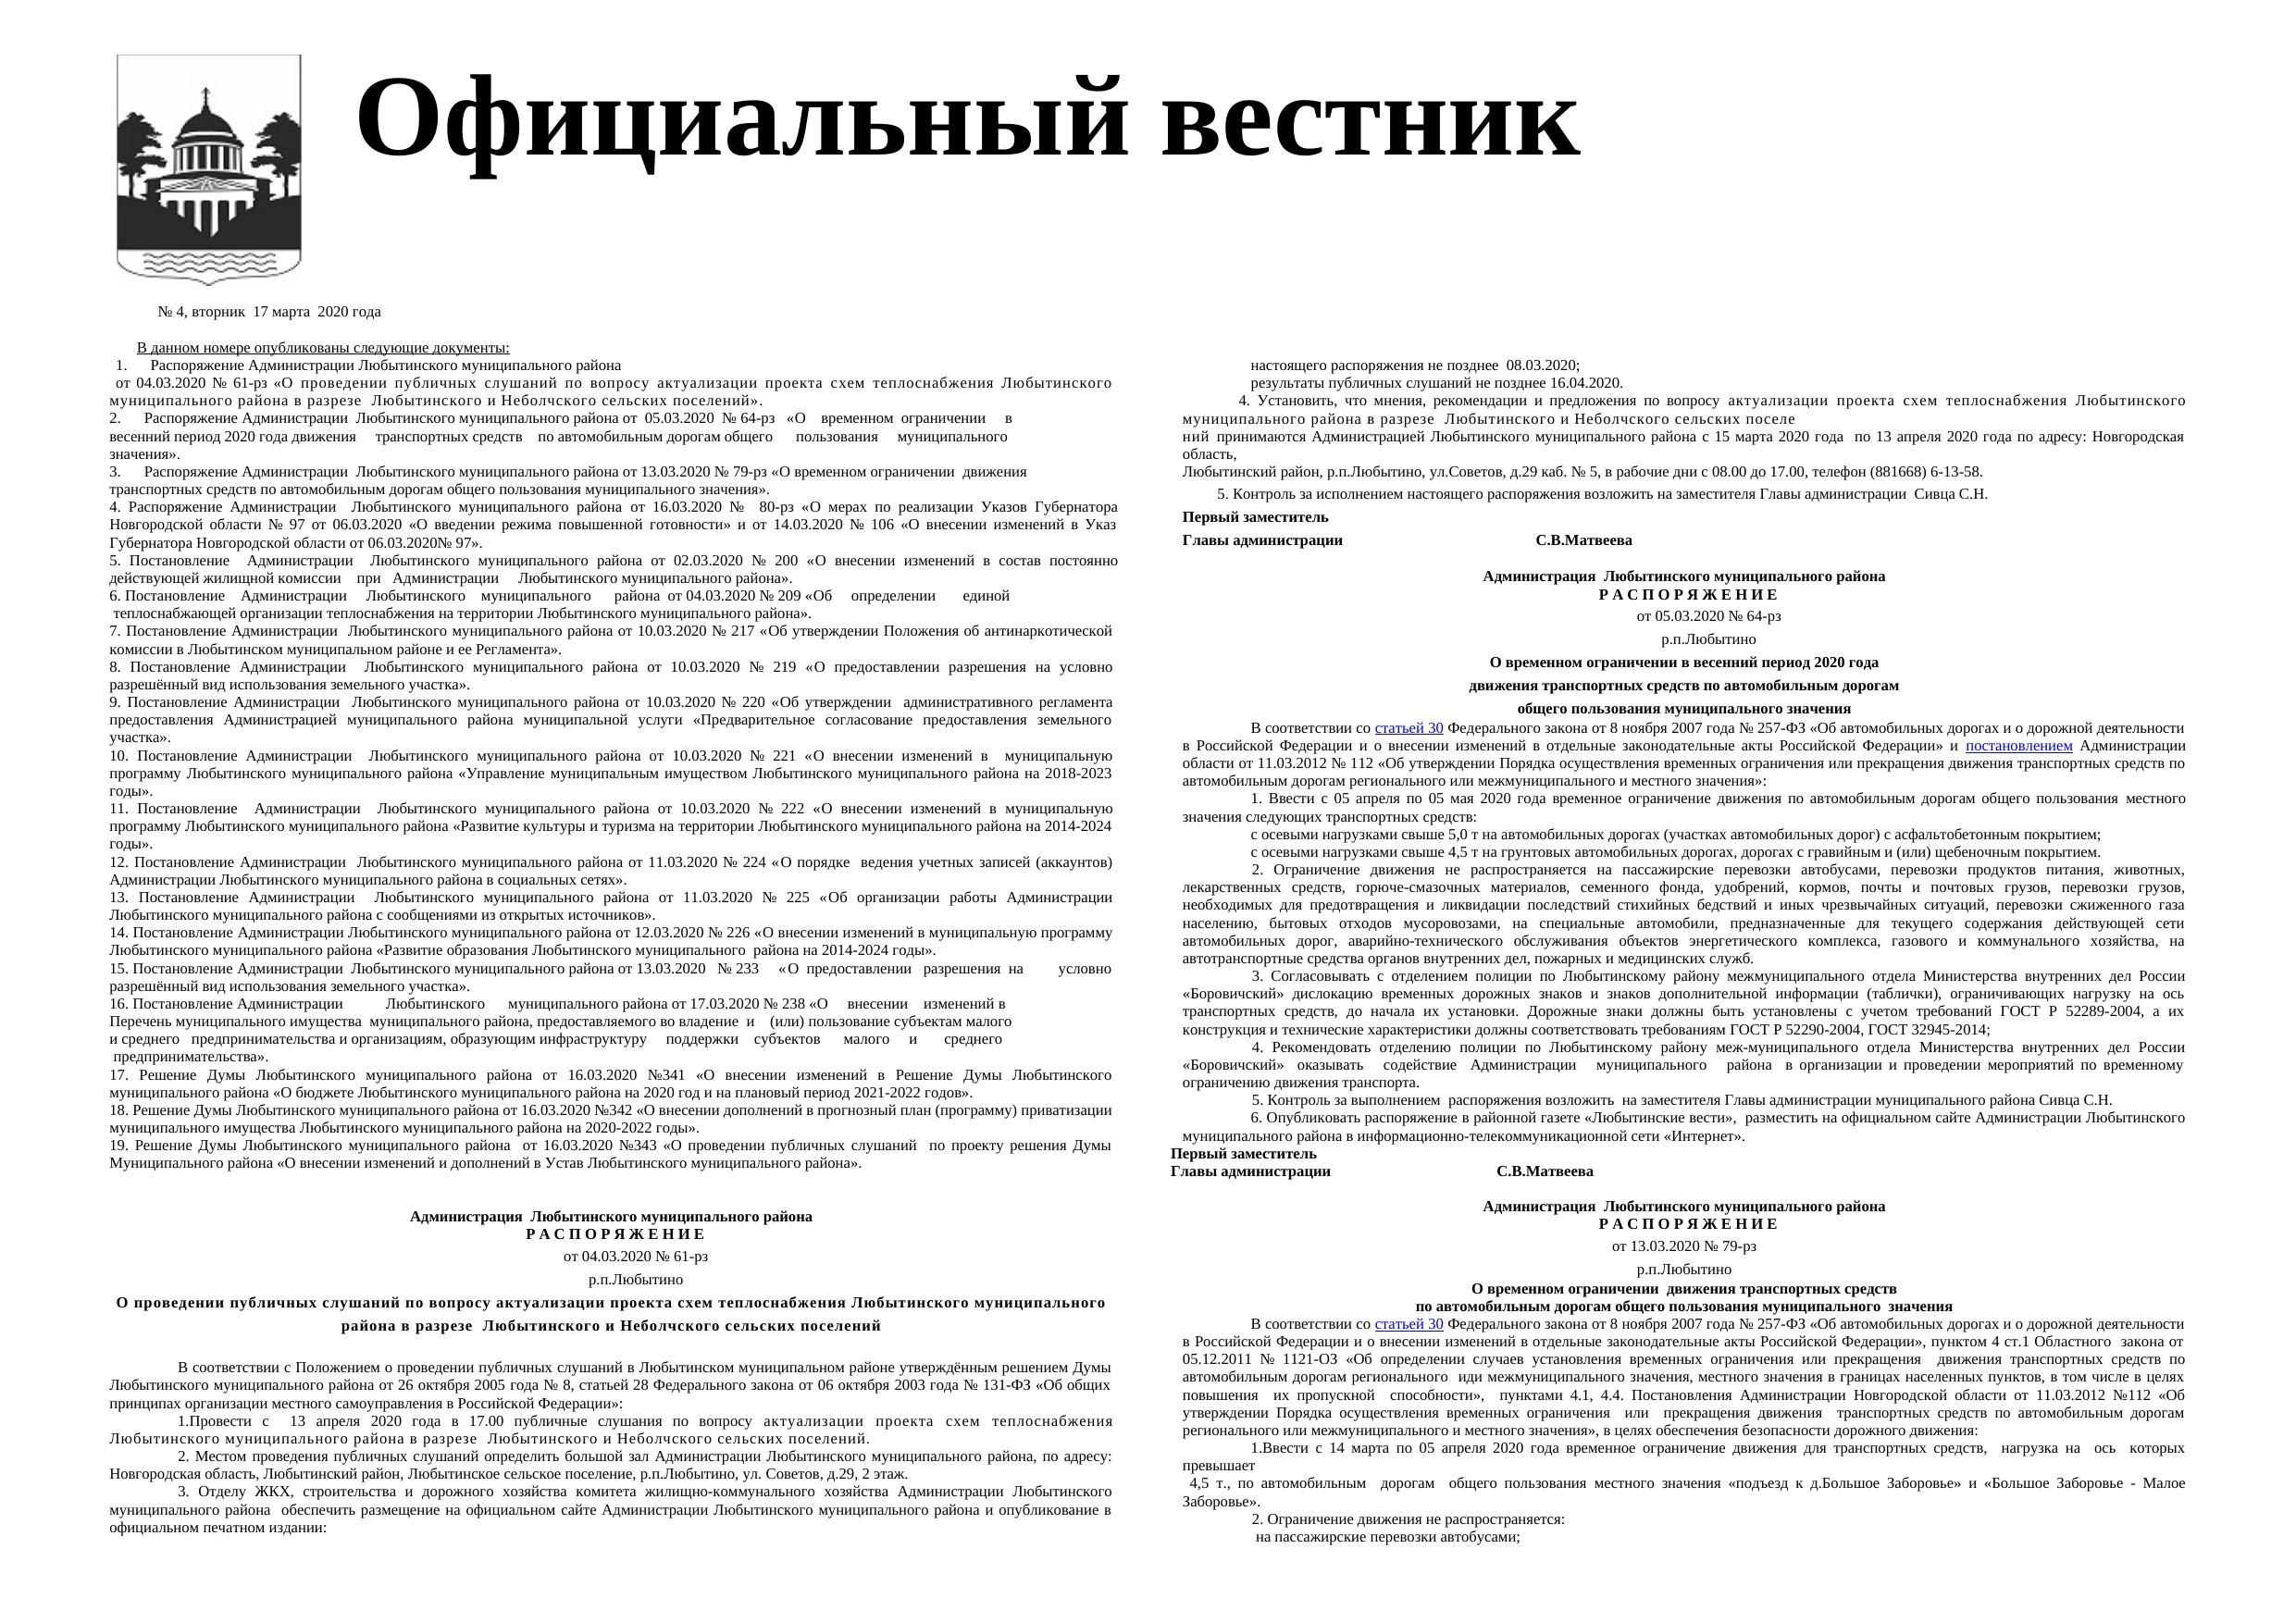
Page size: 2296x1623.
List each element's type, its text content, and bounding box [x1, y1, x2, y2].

text 2. Ограничение движения не распространяется: [1183, 1510, 2186, 1528]
text движения транспортных средств по автомобильным дорогам [1183, 673, 2186, 696]
text 6. Постановление Администрации Любытинского муниципального района от 04.03.2020 № 209 «Об определении единой [109, 587, 1148, 604]
text 16. Постановление Администрации Любытинского муниципального района от 17.03.2020 № 238 «О внесении изменений в [109, 995, 1148, 1012]
text р.п.Любытино [1183, 626, 2235, 650]
text Администрация Любытинского муниципального района [1183, 1197, 2186, 1215]
text 1.Ввести с 14 марта по 05 апреля 2020 года временное ограничение движения для транспортных средств, нагрузка на ось которых превышает [1183, 1439, 2186, 1474]
text В соответствии со статьей 30 Федерального закона от 8 ноября 2007 года № 257-ФЗ «Об автомобильных дорогах и о дорожной деятельности в Российской Федерации и о внесении изменений в отдельные законодательные акты Российской Федерации» и постановлением Администрации области от 11.03.2012 № 112 «Об утверждении Порядка осуществления временных ограничения или прекращения движения транспортных средств по автомобильным дорогам регионального или межмуниципального и местного значения»: [1183, 719, 2186, 789]
text 19. Решение Думы Любытинского муниципального района от 16.03.2020 №343 «О проведении публичных слушаний по проекту решения Думы Муниципального района «О внесении изменений и дополнений в Устав Любытинского муниципального района». [109, 1136, 1113, 1171]
text Администрация Любытинского муниципального района [109, 1208, 1113, 1225]
text 5. Постановление Администрации Любытинского муниципального района от 02.03.2020 № 200 «О внесении изменений в состав постоянно действующей жилищной комиссии при Администрации Любытинского муниципального района». [109, 551, 1119, 587]
text значения». [109, 445, 1148, 463]
text от 13.03.2020 № 79-рз [1183, 1233, 2186, 1256]
text настоящего распоряжения не позднее 08.03.2020; [1183, 356, 2186, 374]
text р.п.Любытино [1183, 1256, 2186, 1279]
text общего пользования муниципального значения [1183, 696, 2186, 719]
text О временном ограничении движения транспортных средств [1183, 1279, 2186, 1297]
text 6. Опубликовать распоряжение в районной газете «Любытинские вести», разместить на официальном сайте Администрации Любытинского муниципального района в информационно-телекоммуникационной сети «Интернет». [1183, 1109, 2186, 1145]
text 18. Решение Думы Любытинского муниципального района от 16.03.2020 №342 «О внесении дополнений в прогнозный план (программу) приватизации муниципального имущества Любытинского муниципального района на 2020-2022 годы». [109, 1101, 1113, 1136]
text 2. Ограничение движения не распространяется на пассажирские перевозки автобусами, перевозки продуктов питания, животных, лекарственных средств, горюче-смазочных материалов, семенного фонда, удобрений, кормов, почты и почтовых грузов, перевозки грузов, необходимых для предотвращения и ликвидации последствий стихийных бедствий и иных чрезвычайных ситуаций, перевозки сжиженного газа населению, бытовых отходов мусоровозами, на специальные автомобили, предназначенные для текущего содержания действующей сети автомобильных дорог, аварийно-технического обслуживания объектов энергетического комплекса, газового и коммунального хозяйства, на автотранспортные средства органов внутренних дел, пожарных и медицинских служб. [1183, 861, 2186, 967]
text Главы администрации С.В.Матвеева [1155, 1162, 2235, 1180]
text Любытинский район, р.п.Любытино, ул.Советов, д.29 каб. № 5, в рабочие дни с 08.00 до 17.00, телефон (881668) 6-13-58. [1183, 463, 2186, 480]
text 3. Отделу ЖКХ, строительства и дорожного хозяйства комитета жилищно-коммунального хозяйства Администрации Любытинского муниципального района обеспечить размещение на официальном сайте Администрации Любытинского муниципального района и опубликование в официальном печатном издании: [109, 1482, 1113, 1536]
text 17. Решение Думы Любытинского муниципального района от 16.03.2020 №341 «О внесении изменений в Решение Думы Любытинского муниципального района «О бюджете Любытинского муниципального района на 2020 год и на плановый период 2021-2022 годов». [109, 1065, 1113, 1101]
list Распоряжение Администрации Любытинского муниципального района от 13.03.2020 № 79-рз «О временном ограничении движения [109, 463, 1113, 480]
text В соответствии с Положением о проведении публичных слушаний в Любытинском муниципальном районе утверждённым решением Думы Любытинского муниципального района от 26 октября 2005 года № 8, статьей 28 Федерального закона от 06 октября 2003 года № 131-ФЗ «Об общих принципах организации местного самоуправления в Российской Федерации»: [109, 1358, 1113, 1412]
text 14. Постановление Администрации Любытинского муниципального района от 12.03.2020 № 226 «О внесении изменений в муниципальную программу Любытинского муниципального района «Развитие образования Любытинского муниципального района на 2014-2024 годы». [109, 923, 1113, 959]
text Первый заместитель [1155, 1145, 2235, 1162]
text № 4, вторник 17 марта 2020 года [123, 303, 1133, 320]
text 4. Установить, что мнения, рекомендации и предложения по вопросу актуализации проекта схем теплоснабжения Любытинского муниципального района в разрезе Любытинского и Неболчского сельских поселе [1183, 391, 2186, 427]
text 9. Постановление Администрации Любытинского муниципального района от 10.03.2020 № 220 «Об утверждении административного регламента предоставления Администрацией муниципального района муниципальной услуги «Предварительное согласование предоставления земельного участка». [109, 693, 1113, 746]
text 4,5 т., по автомобильным дорогам общего пользования местного значения «подъезд к д.Большое Заборовье» и «Большое Заборовье - Малое Заборовье». [1183, 1474, 2186, 1510]
text 7. Постановление Администрации Любытинского муниципального района от 10.03.2020 № 217 «Об утверждении Положения об антинаркотической комиссии в Любытинском муниципальном районе и ее Регламента». [109, 622, 1113, 658]
text результаты публичных слушаний не позднее 16.04.2020. [1183, 374, 2186, 391]
text и среднего предпринимательства и организациям, образующим инфраструктуру поддержки субъектов малого и среднего [109, 1030, 1148, 1047]
text Перечень муниципального имущества муниципального района, предоставляемого во владение и (или) пользование субъектам малого [109, 1012, 1148, 1030]
text Р А С П О Р Я Ж Е Н И Е [109, 1225, 1113, 1243]
text 1. Ввести с 05 апреля по 05 мая 2020 года временное ограничение движения по автомобильным дорогам общего пользования местного значения следующих транспортных средств: [1183, 789, 2186, 825]
text с осевыми нагрузками свыше 4,5 т на грунтовых автомобильных дорогах, дорогах с гравийным и (или) щебеночным покрытием. [1183, 843, 2186, 861]
list Распоряжение Администрации Любытинского муниципального района [116, 356, 1113, 374]
text О временном ограничении в весенний период 2020 года [1183, 650, 2186, 673]
text В данном номере опубликованы следующие документы: [137, 339, 1133, 356]
text 11. Постановление Администрации Любытинского муниципального района от 10.03.2020 № 222 «О внесении изменений в муниципальную программу Любытинского муниципального района «Развитие культуры и туризма на территории Любытинского муниципального района на 2014-2024 годы». [109, 799, 1113, 852]
text 3. Согласовывать с отделением полиции по Любытинскому району межмуниципального отдела Министерства внутренних дел России «Боровичский» дислокацию временных дорожных знаков и знаков дополнительной информации (таблички), ограничивающих нагрузку на ось транспортных средств, до начала их установки. Дорожные знаки должны быть установлены с учетом требований ГОСТ Р 52289-2004, а их конструкция и технические характеристики должны соответствовать требованиям ГОСТ Р 52290-2004, ГОСТ 32945-2014; [1183, 967, 2186, 1038]
text 10. Постановление Администрации Любытинского муниципального района от 10.03.2020 № 221 «О внесении изменений в муниципальную программу Любытинского муниципального района «Управление муниципальным имуществом Любытинского муниципального района на 2018-2023 годы». [109, 746, 1113, 799]
text В соответствии со статьей 30 Федерального закона от 8 ноября 2007 года № 257-ФЗ «Об автомобильных дорогах и о дорожной деятельности в Российской Федерации и о внесении изменений в отдельные законодательные акты Российской Федерации», пунктом 4 ст.1 Областного закона от 05.12.2011 № 1121-ОЗ «Об определении случаев установления временных ограничения или прекращения движения транспортных средств по автомобильным дорогам регионального иди межмуниципального значения, местного значения в границах населенных пунктов, в том числе в целях повышения их пропускной способности», пунктами 4.1, 4.4. Постановления Администрации Новгородской области от 11.03.2012 №112 «Об утверждении Порядка осуществления временных ограничения или прекращения движения транспортных средств по автомобильным дорогам регионального или межмуниципального и местного значения», в целях обеспечения безопасности дорожного движения: [1183, 1315, 2186, 1439]
text 8. Постановление Администрации Любытинского муниципального района от 10.03.2020 № 219 «О предоставлении разрешения на условно разрешённый вид использования земельного участка». [109, 658, 1113, 693]
text 13. Постановление Администрации Любытинского муниципального района от 11.03.2020 № 225 «Об организации работы Администрации Любытинского муниципального района с сообщениями из открытых источников». [109, 888, 1113, 923]
text по автомобильным дорогам общего пользования муниципального значения [1183, 1297, 2186, 1315]
text Р А С П О Р Я Ж Е Н И Е [1183, 1215, 2186, 1233]
text Администрация Любытинского муниципального района [1183, 567, 2186, 585]
text О проведении публичных слушаний по вопросу актуализации проекта схем теплоснабжения Любытинского муниципального района в разрезе Любытинского и Неболчского сельских поселений [109, 1289, 1113, 1335]
text с осевыми нагрузками свыше 5,0 т на автомобильных дорогах (участках автомобильных дорог) с асфальтобетонным покрытием; [1183, 825, 2186, 843]
text 5. Контроль за исполнением настоящего распоряжения возложить на заместителя Главы администрации Сивца С.Н. [1183, 480, 2186, 503]
text 4. Рекомендовать отделению полиции по Любытинскому району меж-муниципального отдела Министерства внутренних дел России «Боровичский» оказывать содействие Администрации муниципального района в организации и проведении мероприятий по временному ограничению движения транспорта. [1183, 1038, 2186, 1091]
text предпринимательства». [109, 1047, 1148, 1065]
text 4. Распоряжение Администрации Любытинского муниципального района от 16.03.2020 № 80-рз «О мерах по реализации Указов Губернатора Новгородской области № 97 от 06.03.2020 «О введении режима повышенной готовности» и от 14.03.2020 № 106 «О внесении изменений в Указ Губернатора Новгородской области от 06.03.2020№ 97». [109, 498, 1119, 551]
text от 04.03.2020 № 61-рз «О проведении публичных слушаний по вопросу актуализации проекта схем теплоснабжения Любытинского муниципального района в разрезе Любытинского и Неболчского сельских поселений». [109, 374, 1113, 409]
text Первый заместитель [1183, 503, 2235, 527]
text транспортных средств по автомобильным дорогам общего пользования муниципального значения». [109, 480, 1113, 498]
text от 04.03.2020 № 61-рз [109, 1243, 1148, 1266]
text Главы администрации С.В.Матвеева [1183, 527, 2235, 550]
text ний принимаются Администрацией Любытинского муниципального района с 15 марта 2020 года по 13 апреля 2020 года по адресу: Новгородская область, [1183, 427, 2186, 463]
text 2. Местом проведения публичных слушаний определить большой зал Администрации Любытинского муниципального района, по адресу: Новгородская область, Любытинский район, Любытинское сельское поселение, р.п.Любытино, ул. Советов, д.29, 2 этаж. [109, 1447, 1113, 1482]
text Р А С П О Р Я Ж Е Н И Е [1183, 585, 2186, 603]
list Распоряжение Администрации Любытинского муниципального района от 05.03.2020 № 64-рз «О временном ограничении в [109, 409, 1148, 427]
text от 05.03.2020 № 64-рз [1183, 603, 2235, 626]
text 5. Контроль за выполнением распоряжения возложить на заместителя Главы администрации муниципального района Сивца С.Н. [1183, 1091, 2186, 1109]
picture [117, 55, 302, 286]
text на пассажирские перевозки автобусами; [1183, 1528, 2186, 1545]
text теплоснабжающей организации теплоснабжения на территории Любытинского муниципального района». [109, 604, 1148, 622]
text 15. Постановление Администрации Любытинского муниципального района от 13.03.2020 № 233 «О предоставлении разрешения на условно разрешённый вид использования земельного участка». [109, 959, 1113, 995]
text весенний период 2020 года движения транспортных средств по автомобильным дорогам общего пользования муниципального [109, 427, 1148, 445]
text 1.Провести с 13 апреля 2020 года в 17.00 публичные слушания по вопросу актуализации проекта схем теплоснабжения Любытинского муниципального района в разрезе Любытинского и Неболчского сельских поселений. [109, 1412, 1113, 1447]
text 12. Постановление Администрации Любытинского муниципального района от 11.03.2020 № 224 «О порядке ведения учетных записей (аккаунтов) Администрации Любытинского муниципального района в социальных сетях». [109, 852, 1113, 888]
text р.п.Любытино [109, 1266, 1148, 1289]
